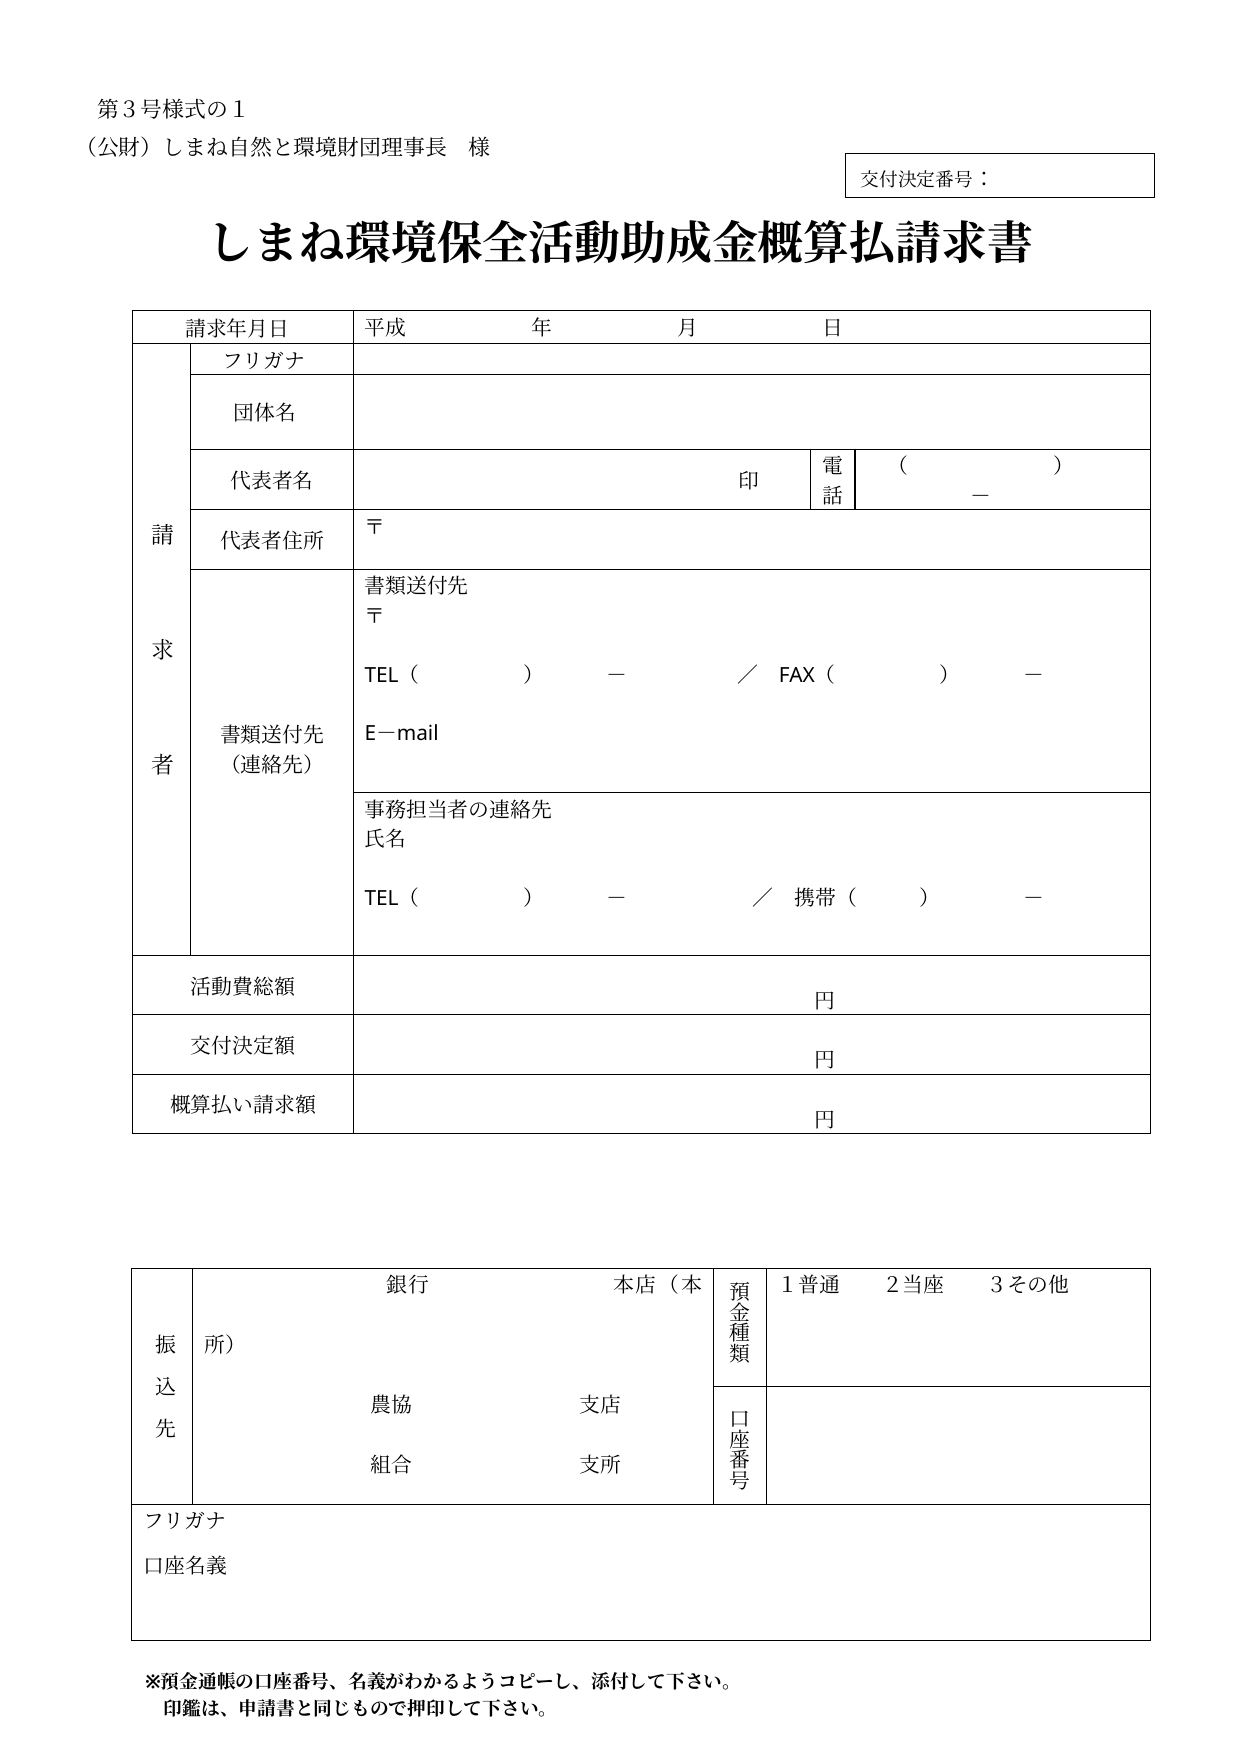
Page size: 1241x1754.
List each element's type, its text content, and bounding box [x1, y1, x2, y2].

table_cell 書類送付先 （連絡先） [191, 570, 353, 955]
table_cell フリガナ 口座名義 [132, 1505, 1150, 1640]
table_header １普通 ２当座 ３その他 [767, 1269, 1150, 1386]
text （公財）しまね自然と環境財団理事長 様 [75, 127, 1165, 164]
table_cell 団体名 [191, 375, 353, 448]
table_cell [767, 1387, 1150, 1504]
table_cell 請 求 者 [133, 344, 190, 955]
table_header 平成 年 月 日 [354, 311, 1150, 343]
table_cell 交付決定額 [133, 1015, 353, 1074]
table_cell 書類送付先 〒 TEL（ ） － ／ FAX（ ） － E－mail [354, 570, 1150, 792]
table_cell 事務担当者の連絡先 氏名 TEL（ ） － ／ 携帯（ ） － [354, 793, 1150, 955]
table_header 預金種類 [714, 1269, 766, 1386]
table_cell 円 [354, 956, 1150, 1014]
table_cell 電話 [811, 450, 854, 509]
table_cell 活動費総額 [133, 956, 353, 1014]
table_cell 印 [354, 450, 810, 509]
table_cell 代表者名 [191, 450, 353, 509]
table_header 請求年月日 [133, 311, 353, 343]
table_cell 口座番号 [714, 1387, 766, 1504]
table_cell （ ） － [856, 450, 1150, 509]
table_cell 円 [354, 1015, 1150, 1074]
table_cell フリガナ [191, 344, 353, 374]
table_header 銀行 本店（本所） 農協 支店 組合 支所 [193, 1269, 713, 1504]
table_cell 円 [354, 1075, 1150, 1133]
text 第３号様式の１ [75, 89, 1165, 127]
table_cell 概算払い請求額 [133, 1075, 353, 1133]
text しまね環境保全活動助成金概算払請求書 [75, 202, 1165, 277]
table_header 振 込 先 [132, 1269, 192, 1504]
table_cell [354, 375, 1150, 448]
table_cell 〒 [354, 510, 1150, 569]
table_cell 代表者住所 [191, 510, 353, 569]
table_cell [354, 344, 1150, 374]
